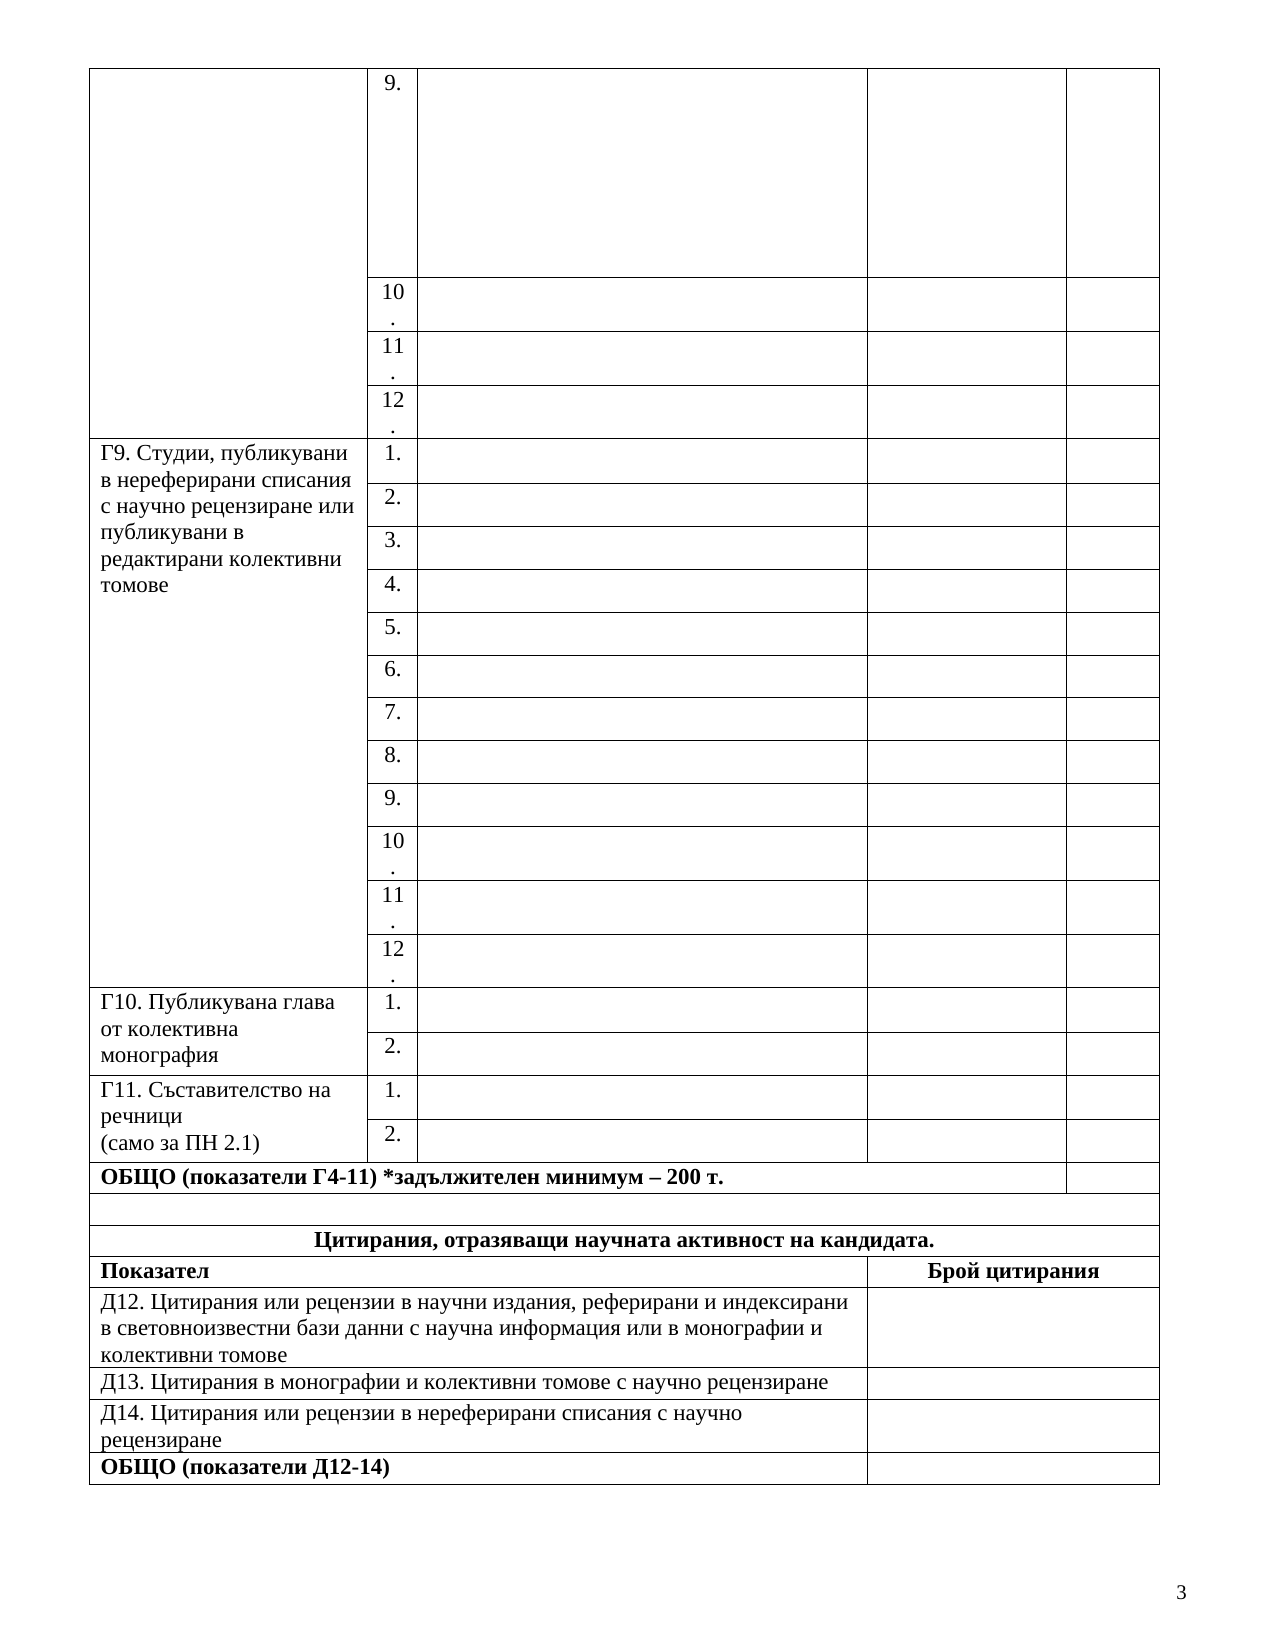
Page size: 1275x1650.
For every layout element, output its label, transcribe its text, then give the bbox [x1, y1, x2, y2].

table_cell [1067, 741, 1159, 783]
table_cell 1. [368, 1076, 417, 1119]
table_cell [418, 278, 867, 331]
table_cell [1067, 656, 1159, 697]
table_cell [1067, 439, 1159, 482]
table_cell [868, 332, 1066, 384]
table_cell 6. [368, 656, 417, 697]
table_cell [1067, 881, 1159, 933]
table_cell [1067, 69, 1159, 277]
table_cell [1067, 827, 1159, 880]
table_cell [868, 527, 1066, 569]
table_cell [1067, 332, 1159, 384]
table_cell [418, 1033, 867, 1075]
table_cell [418, 935, 867, 987]
table_cell [868, 439, 1066, 482]
table_cell [868, 386, 1066, 438]
table_cell 2. [368, 1033, 417, 1075]
table_cell [868, 698, 1066, 740]
table_cell [418, 1076, 867, 1119]
table_cell [418, 527, 867, 569]
table_cell Г9. Студии, публикувани в нереферирани списания с научно рецензиране или публикувани в редактирани колективни томове [90, 439, 367, 987]
table_cell [1067, 484, 1159, 526]
table_cell 10. [368, 827, 417, 880]
table_cell Показател [90, 1257, 867, 1287]
table_cell [418, 484, 867, 526]
table_cell [868, 1288, 1159, 1367]
table_cell [868, 613, 1066, 654]
table_cell [90, 1194, 1159, 1224]
table_cell Цитирания, отразяващи научната активност на кандидата. [90, 1226, 1159, 1256]
table_cell 5. [368, 613, 417, 654]
table_cell [418, 988, 867, 1032]
table_cell [868, 1120, 1066, 1162]
table_cell [868, 741, 1066, 783]
table_cell 11. [368, 881, 417, 933]
table_cell [418, 881, 867, 933]
table_cell [418, 784, 867, 826]
table_cell [868, 1368, 1159, 1398]
table_cell [418, 656, 867, 697]
table_cell 4. [368, 570, 417, 612]
table_cell 12. [368, 386, 417, 438]
table_cell [868, 278, 1066, 331]
table_cell 7. [368, 698, 417, 740]
table_cell [1067, 698, 1159, 740]
table_cell [868, 1076, 1066, 1119]
table_cell [1067, 570, 1159, 612]
table_cell 11. [368, 332, 417, 384]
table_cell [868, 827, 1066, 880]
table_cell [418, 439, 867, 482]
table_cell [868, 935, 1066, 987]
table_cell [418, 741, 867, 783]
table_cell 2. [368, 484, 417, 526]
table_cell [418, 827, 867, 880]
table_cell Брой цитирания [868, 1257, 1159, 1287]
table_cell [1067, 784, 1159, 826]
table_cell [868, 69, 1066, 277]
table_cell [1067, 1120, 1159, 1162]
table_cell [1067, 988, 1159, 1032]
table_cell Г11. Съставителство на речници (само за ПН 2.1) [90, 1076, 367, 1162]
table_cell [418, 69, 867, 277]
table_cell 9. [368, 69, 417, 277]
table_cell ОБЩО (показатели Г4-11) *задължителен минимум – 200 т. [90, 1163, 1066, 1193]
table_cell 1. [368, 988, 417, 1032]
table_cell [418, 1120, 867, 1162]
table_cell [868, 1453, 1159, 1483]
table_cell [868, 784, 1066, 826]
table_cell [1067, 613, 1159, 654]
table_cell [418, 698, 867, 740]
table_cell Д13. Цитирания в монографии и колективни томове с научно рецензиране [90, 1368, 867, 1398]
table_cell [868, 1033, 1066, 1075]
table_cell [868, 988, 1066, 1032]
table_cell [1067, 1163, 1159, 1193]
table_cell Д12. Цитирания или рецензии в научни издания, реферирани и индексирани в световноизвестни бази данни с научна информация или в монографии и колективни томове [90, 1288, 867, 1367]
table_cell [1067, 1076, 1159, 1119]
table_cell 9. [368, 784, 417, 826]
table_cell Г10. Публикувана глава от колективна монография [90, 988, 367, 1075]
table_cell [1067, 935, 1159, 987]
table_cell [868, 570, 1066, 612]
table_cell [868, 656, 1066, 697]
table_cell [868, 484, 1066, 526]
table_cell [418, 332, 867, 384]
table_cell [418, 570, 867, 612]
table_cell [868, 881, 1066, 933]
table_cell [418, 613, 867, 654]
table_cell 3. [368, 527, 417, 569]
table_cell [418, 386, 867, 438]
table_cell [1067, 386, 1159, 438]
table_cell 1. [368, 439, 417, 482]
table_cell 8. [368, 741, 417, 783]
table_cell [1067, 527, 1159, 569]
table_cell [1067, 1033, 1159, 1075]
table_cell 12. [368, 935, 417, 987]
table_cell [868, 1400, 1159, 1452]
table_cell [1067, 278, 1159, 331]
table_cell Д14. Цитирания или рецензии в нереферирани списания с научно рецензиране [90, 1400, 867, 1452]
table_cell 2. [368, 1120, 417, 1162]
table_cell ОБЩО (показатели Д12-14) [90, 1453, 867, 1483]
table_cell 10. [368, 278, 417, 331]
